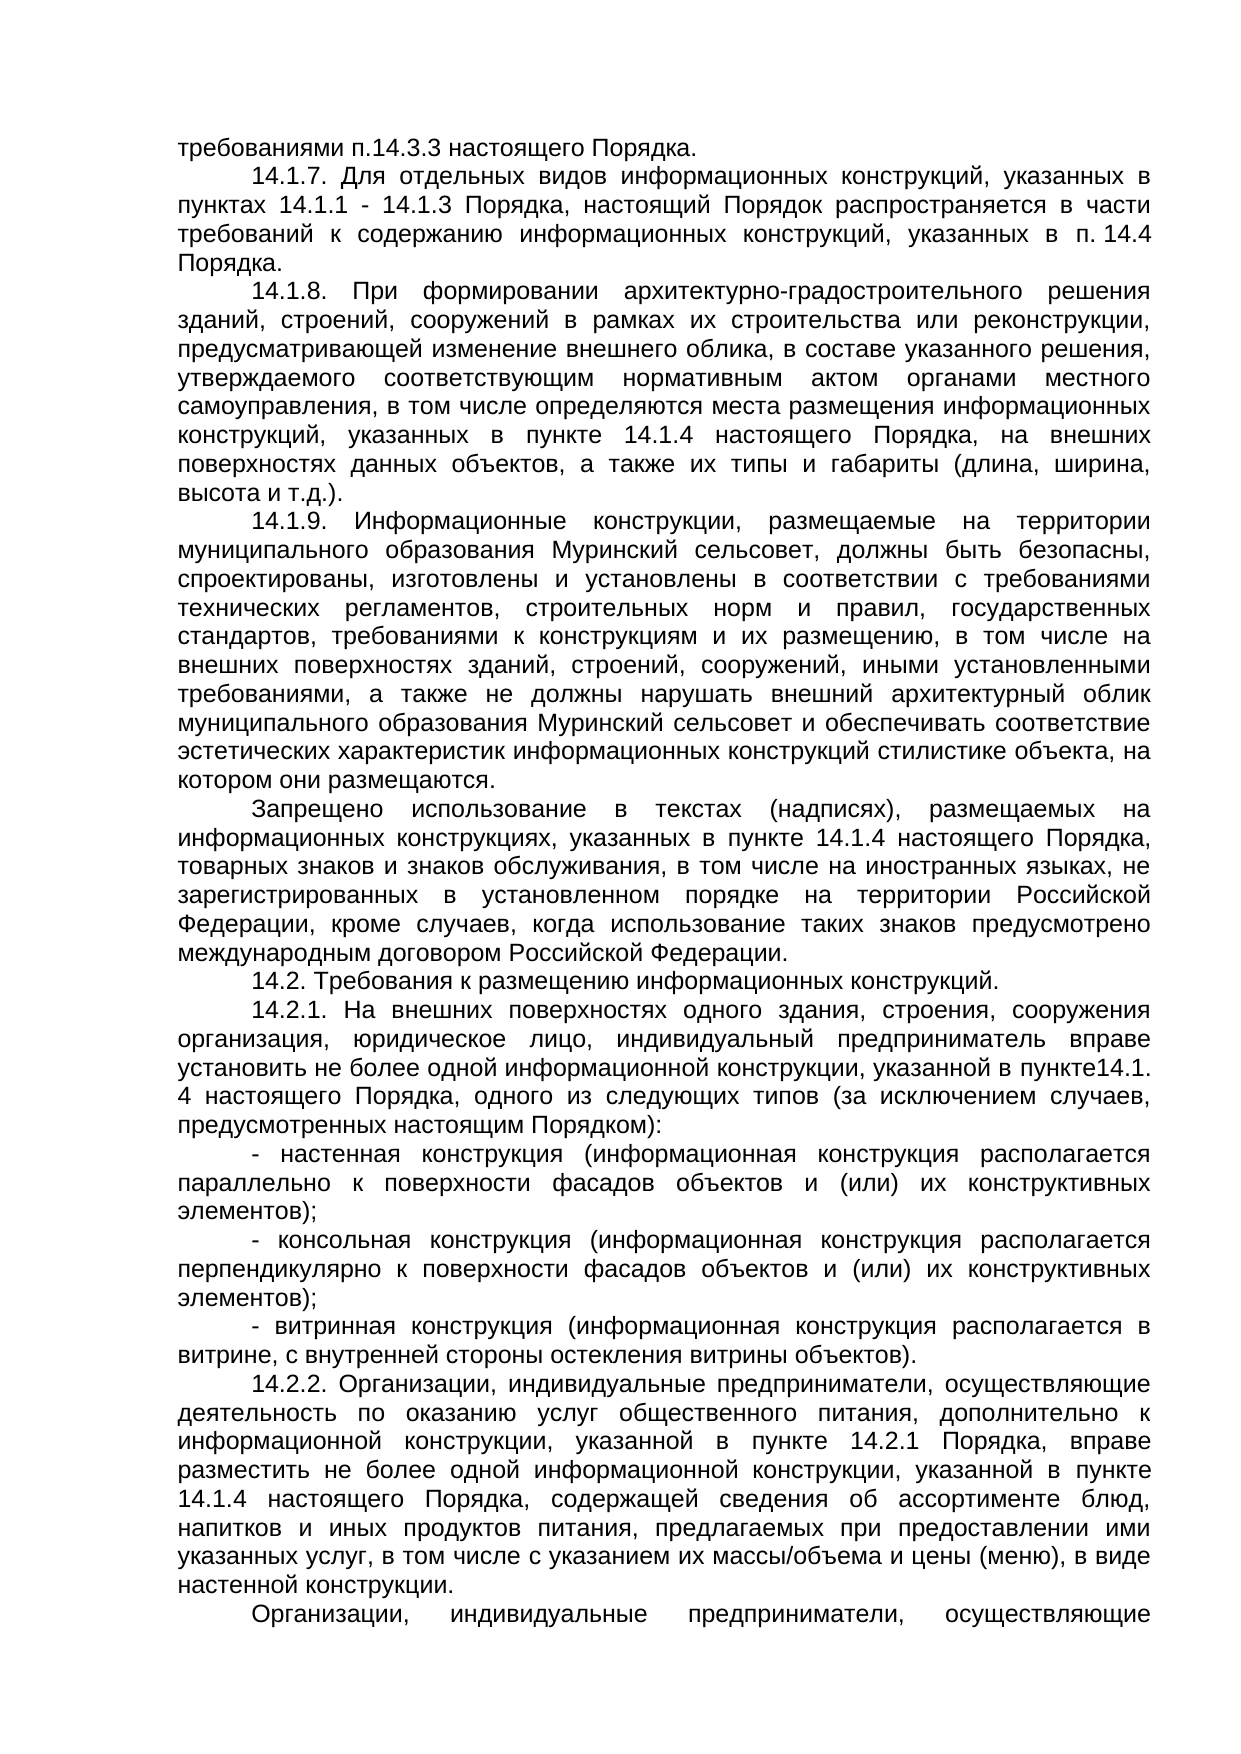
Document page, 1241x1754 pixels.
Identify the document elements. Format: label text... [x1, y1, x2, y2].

text 14.1.7. Для отдельных видов информационных конструкций, указанных в пунктах 14.1.1 - 14.1.3 Порядка, настоящий Порядок распространяется в части требований к содержанию информационных конструкций, указанных в п. 14.4 Порядка. [177, 161, 1152, 276]
text 14.1.8. При формировании архитектурно-градостроительного решения зданий, строений, сооружений в рамках их строительства или реконструкции, предусматривающей изменение внешнего облика, в составе указанного решения, утверждаемого соответствующим нормативным актом органами местного самоуправления, в том числе определяются места размещения информационных конструкций, указанных в пункте 14.1.4 настоящего Порядка, на внешних поверхностях данных объектов, а также их типы и габариты (длина, ширина, высота и т.д.). [177, 276, 1152, 506]
text 14.2. Требования к размещению информационных конструкций. [177, 966, 1152, 995]
text - консольная конструкция (информационная конструкция располагается перпендикулярно к поверхности фасадов объектов и (или) их конструктивных элементов); [177, 1225, 1152, 1311]
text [177, 132, 1152, 161]
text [177, 1599, 1152, 1627]
text 14.2.2. Организации, индивидуальные предприниматели, осуществляющие деятельность по оказанию услуг общественного питания, дополнительно к информационной конструкции, указанной в пункте 14.2.1 Порядка, вправе разместить не более одной информационной конструкции, указанной в пункте 14.1.4 настоящего Порядка, содержащей сведения об ассортименте блюд, напитков и иных продуктов питания, предлагаемых при предоставлении ими указанных услуг, в том числе с указанием их массы/объема и цены (меню), в виде настенной конструкции. [177, 1369, 1152, 1599]
text - витринная конструкция (информационная конструкция располагается в витрине, с внутренней стороны остекления витрины объектов). [177, 1311, 1152, 1369]
text Запрещено использование в текстах (надписях), размещаемых на информационных конструкциях, указанных в пункте 14.1.4 настоящего Порядка, товарных знаков и знаков обслуживания, в том числе на иностранных языках, не зарегистрированных в установленном порядке на территории Российской Федерации, кроме случаев, когда использование таких знаков предусмотрено международным договором Российской Федерации. [177, 794, 1152, 966]
text - настенная конструкция (информационная конструкция располагается параллельно к поверхности фасадов объектов и (или) их конструктивных элементов); [177, 1139, 1152, 1225]
text 14.1.9. Информационные конструкции, размещаемые на территории муниципального образования Муринский сельсовет, должны быть безопасны, спроектированы, изготовлены и установлены в соответствии с требованиями технических регламентов, строительных норм и правил, государственных стандартов, требованиями к конструкциям и их размещению, в том числе на внешних поверхностях зданий, строений, сооружений, иными установленными требованиями, а также не должны нарушать внешний архитектурный облик муниципального образования Муринский сельсовет и обеспечивать соответствие эстетических характеристик информационных конструкций стилистике объекта, на котором они размещаются. [177, 506, 1152, 794]
text 14.2.1. На внешних поверхностях одного здания, строения, сооружения организация, юридическое лицо, индивидуальный предприниматель вправе установить не более одной информационной конструкции, указанной в пункте14.1. 4 настоящего Порядка, одного из следующих типов (за исключением случаев, предусмотренных настоящим Порядком): [177, 995, 1152, 1139]
